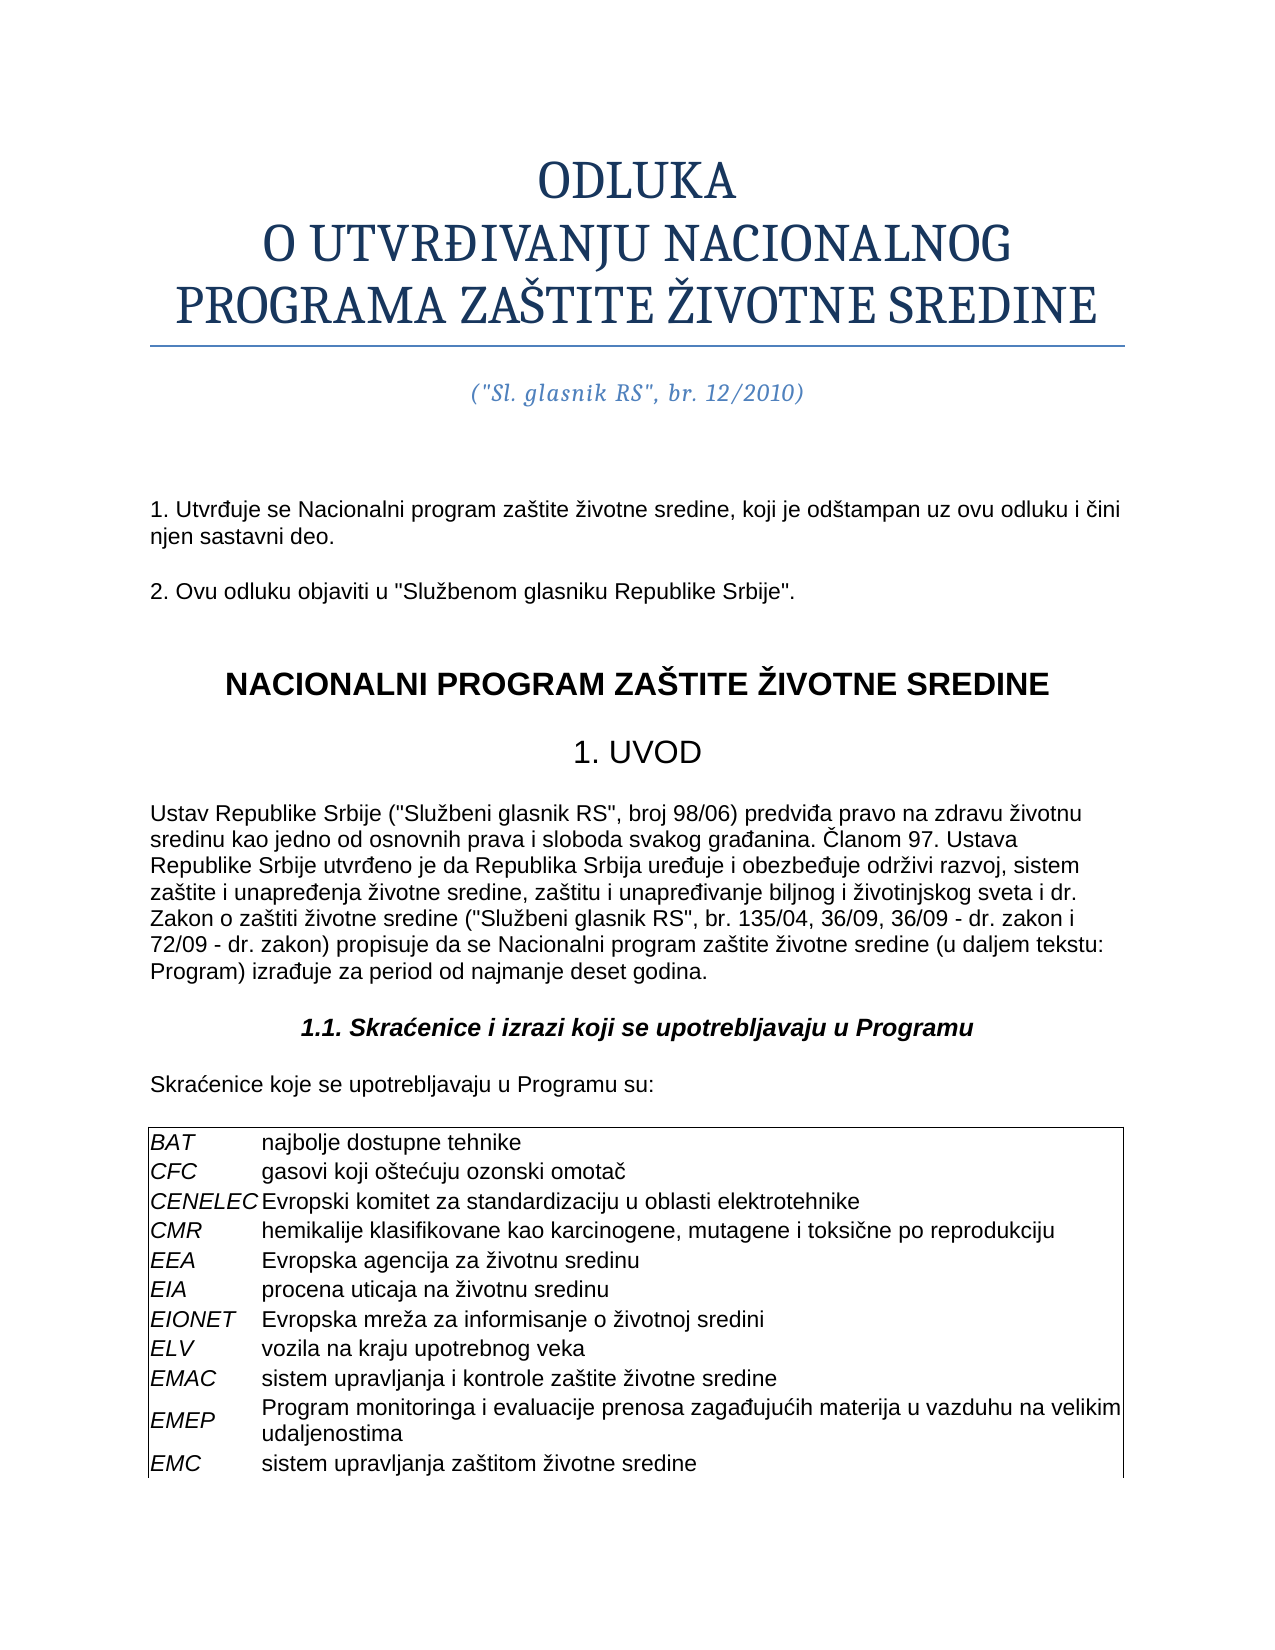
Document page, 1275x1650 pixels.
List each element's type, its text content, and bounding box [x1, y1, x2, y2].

text 1. UVOD [150, 733, 1125, 770]
text Ustav Republike Srbije ("Službeni glasnik RS", broj 98/06) predviđa pravo na zdravu životnu sredinu kao jedno od osnovnih prava i sloboda svakog građanina. Članom 97. Ustava Republike Srbije utvrđeno je da Republika Srbija uređuje i obezbeđuje održivi razvoj, sistem zaštite i unapređenja životne sredine, zaštitu i unapređivanje biljnog i životinjskog sveta i dr. Zakon o zaštiti životne sredine ("Službeni glasnik RS", br. 135/04, 36/09, 36/09 - dr. zakon i 72/09 - dr. zakon) propisuje da se Nacionalni program zaštite životne sredine (u daljem tekstu: Program) izrađuje za period od najmanje deset godina. [150, 799, 1125, 984]
table_cell Evropski komitet za standardizaciju u oblasti elektrotehnike [260, 1186, 1123, 1216]
table_cell vozila na kraju upotrebnog veka [260, 1334, 1123, 1363]
table_cell gasovi koji oštećuju ozonski omotač [260, 1157, 1123, 1186]
table_cell EMEP [149, 1393, 260, 1448]
table_cell EMAC [149, 1363, 260, 1392]
table_cell hemikalije klasifikovane kao karcinogene, mutagene i toksične po reprodukciju [260, 1216, 1123, 1245]
text Skraćenice koje se upotrebljavaju u Programu su: [150, 1071, 1125, 1097]
table_cell Program monitoringa i evaluacije prenosa zagađujućih materija u vazduhu na velikim udaljenostima [260, 1393, 1123, 1448]
text 1.1. Skraćenice i izrazi koji se upotrebljavaju u Programu [150, 1013, 1125, 1042]
text NACIONALNI PROGRAM ZAŠTITE ŽIVOTNE SREDINE [150, 665, 1125, 702]
table_cell Evropska agencija za životnu sredinu [260, 1245, 1123, 1274]
table_cell Evropska mreža za informisanje o životnoj sredini [260, 1304, 1123, 1333]
table_header najbolje dostupne tehnike [260, 1128, 1123, 1157]
title ODLUKA [150, 150, 1125, 212]
title O UTVRĐIVANJU NACIONALNOG PROGRAMA ZAŠTITE ŽIVOTNE SREDINE [150, 212, 1125, 345]
table_cell CMR [149, 1216, 260, 1245]
table_cell procena uticaja na životnu sredinu [260, 1275, 1123, 1304]
table_cell EEA [149, 1245, 260, 1274]
table_cell CENELEC [149, 1186, 260, 1216]
table_cell ELV [149, 1334, 260, 1363]
subtitle ("Sl. glasnik RS", br. 12/2010) [150, 378, 1125, 407]
table_cell CFC [149, 1157, 260, 1186]
table_cell EMC [149, 1448, 260, 1478]
text 2. Ovu odluku objaviti u "Službenom glasniku Republike Srbije". [150, 578, 1125, 604]
table_cell sistem upravljanja i kontrole zaštite životne sredine [260, 1363, 1123, 1392]
table_cell EIA [149, 1275, 260, 1304]
text 1. Utvrđuje se Nacionalni program zaštite životne sredine, koji je odštampan uz ovu odluku i čini njen sastavni deo. [150, 496, 1125, 549]
table_cell EIONET [149, 1304, 260, 1333]
table_cell sistem upravljanja zaštitom životne sredine [260, 1448, 1123, 1478]
table_header BAT [149, 1128, 260, 1157]
